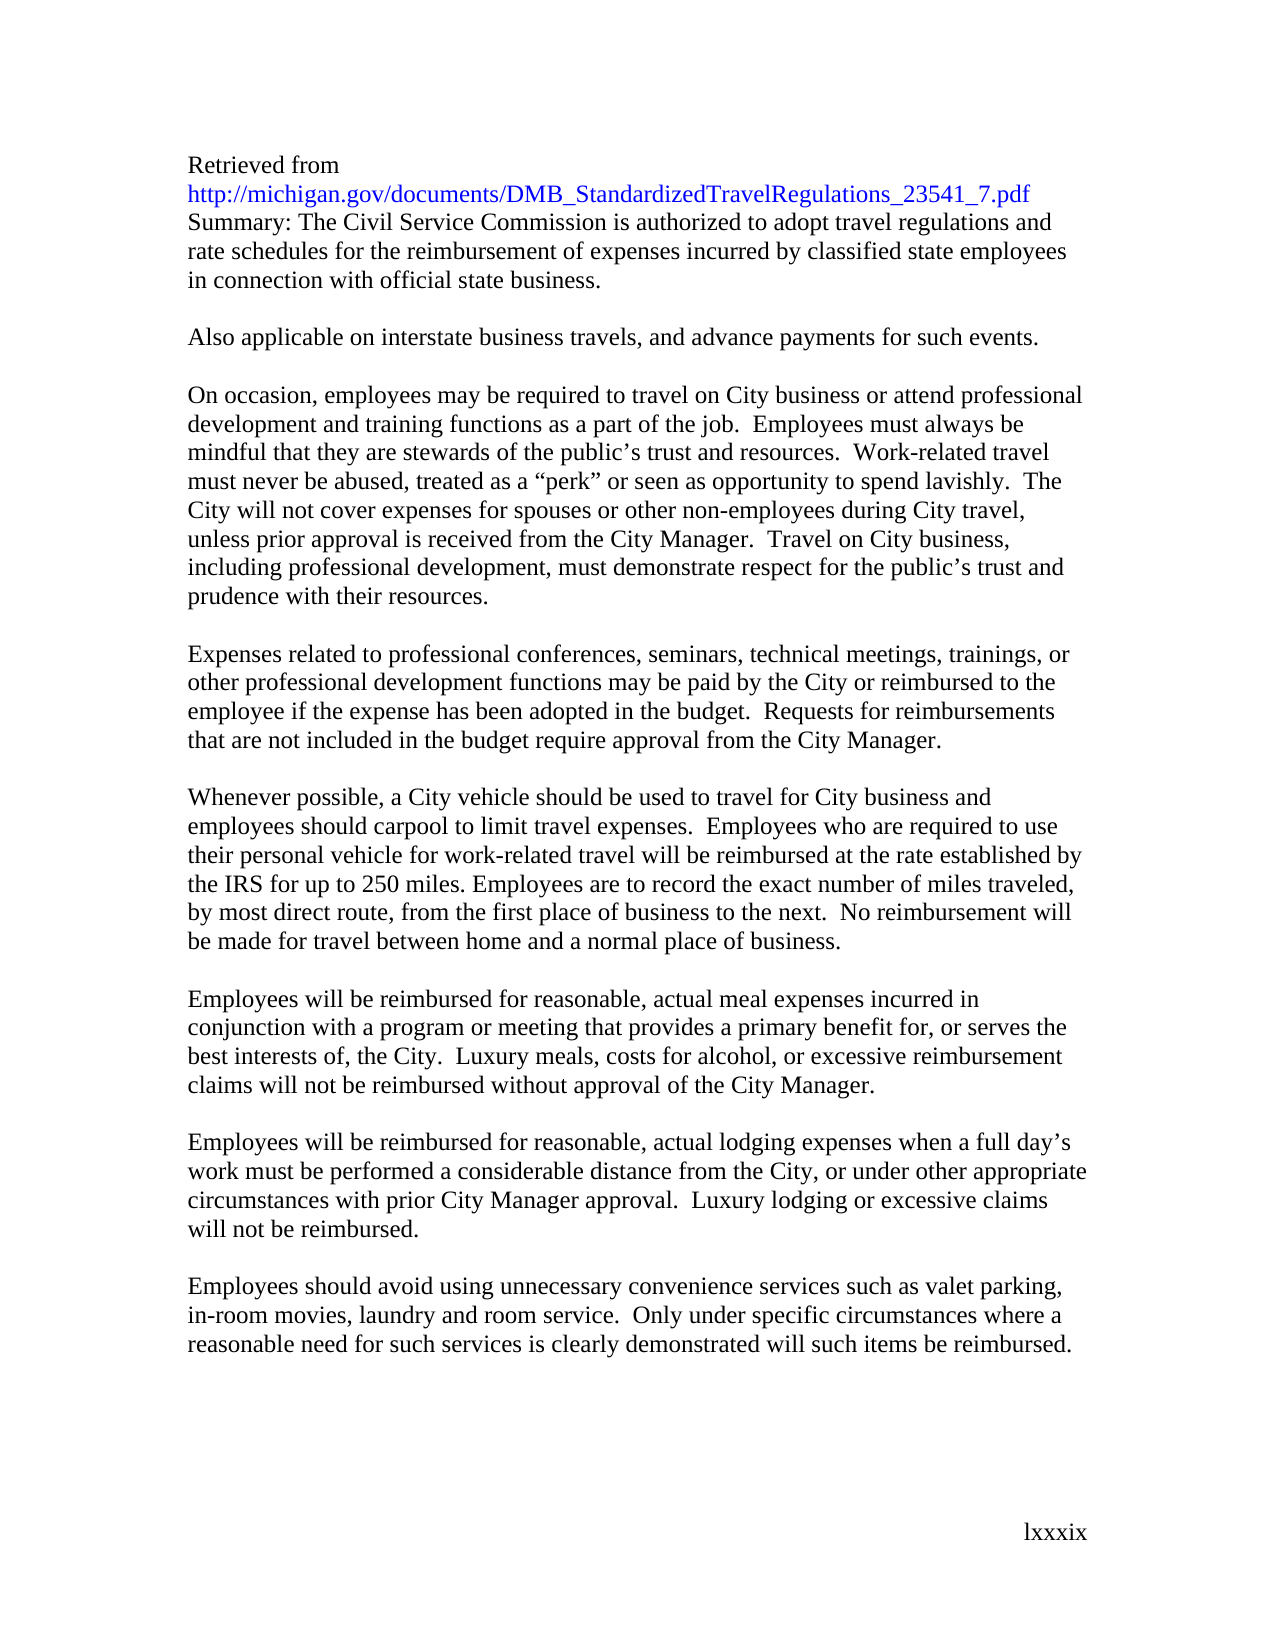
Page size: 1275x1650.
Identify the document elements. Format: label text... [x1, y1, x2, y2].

text On occasion, employees may be required to travel on City business or attend professional development and training functions as a part of the job. Employees must always be mindful that they are stewards of the public’s trust and resources. Work-related travel must never be abused, treated as a “perk” or seen as opportunity to spend lavishly. The City will not cover expenses for spouses or other non-employees during City travel, unless prior approval is received from the City Manager. Travel on City business, including professional development, must demonstrate respect for the public’s trust and prudence with their resources. [187, 380, 1087, 610]
text Whenever possible, a City vehicle should be used to travel for City business and employees should carpool to limit travel expenses. Employees who are required to use their personal vehicle for work-related travel will be reimbursed at the rate established by the IRS for up to 250 miles. Employees are to record the exact number of miles traveled, by most direct route, from the first place of business to the next. No reimbursement will be made for travel between home and a normal place of business. [187, 782, 1087, 955]
text Expenses related to professional conferences, seminars, technical meetings, trainings, or other professional development functions may be paid by the City or reimbursed to the employee if the expense has been adopted in the budget. Requests for reimbursements that are not included in the budget require approval from the City Manager. [187, 639, 1087, 754]
text Also applicable on interstate business travels, and advance payments for such events. [187, 322, 1087, 351]
text Employees should avoid using unnecessary convenience services such as valet parking, in-room movies, laundry and room service. Only under specific circumstances where a reasonable need for such services is clearly demonstrated will such items be reimbursed. [187, 1271, 1087, 1357]
text Employees will be reimbursed for reasonable, actual lodging expenses when a full day’s work must be performed a considerable distance from the City, or under other appropriate circumstances with prior City Manager approval. Luxury lodging or excessive claims will not be reimbursed. [187, 1127, 1087, 1242]
text Employees will be reimbursed for reasonable, actual meal expenses incurred in conjunction with a program or meeting that provides a primary benefit for, or serves the best interests of, the City. Luxury meals, costs for alcohol, or excessive reimbursement claims will not be reimbursed without approval of the City Manager. [187, 984, 1087, 1099]
text Retrieved from http://michigan.gov/documents/DMB_StandardizedTravelRegulations_23541_7.pdf [187, 150, 1087, 207]
text Summary: The Civil Service Commission is authorized to adopt travel regulations and rate schedules for the reimbursement of expenses incurred by classified state employees in connection with official state business. [187, 207, 1087, 322]
